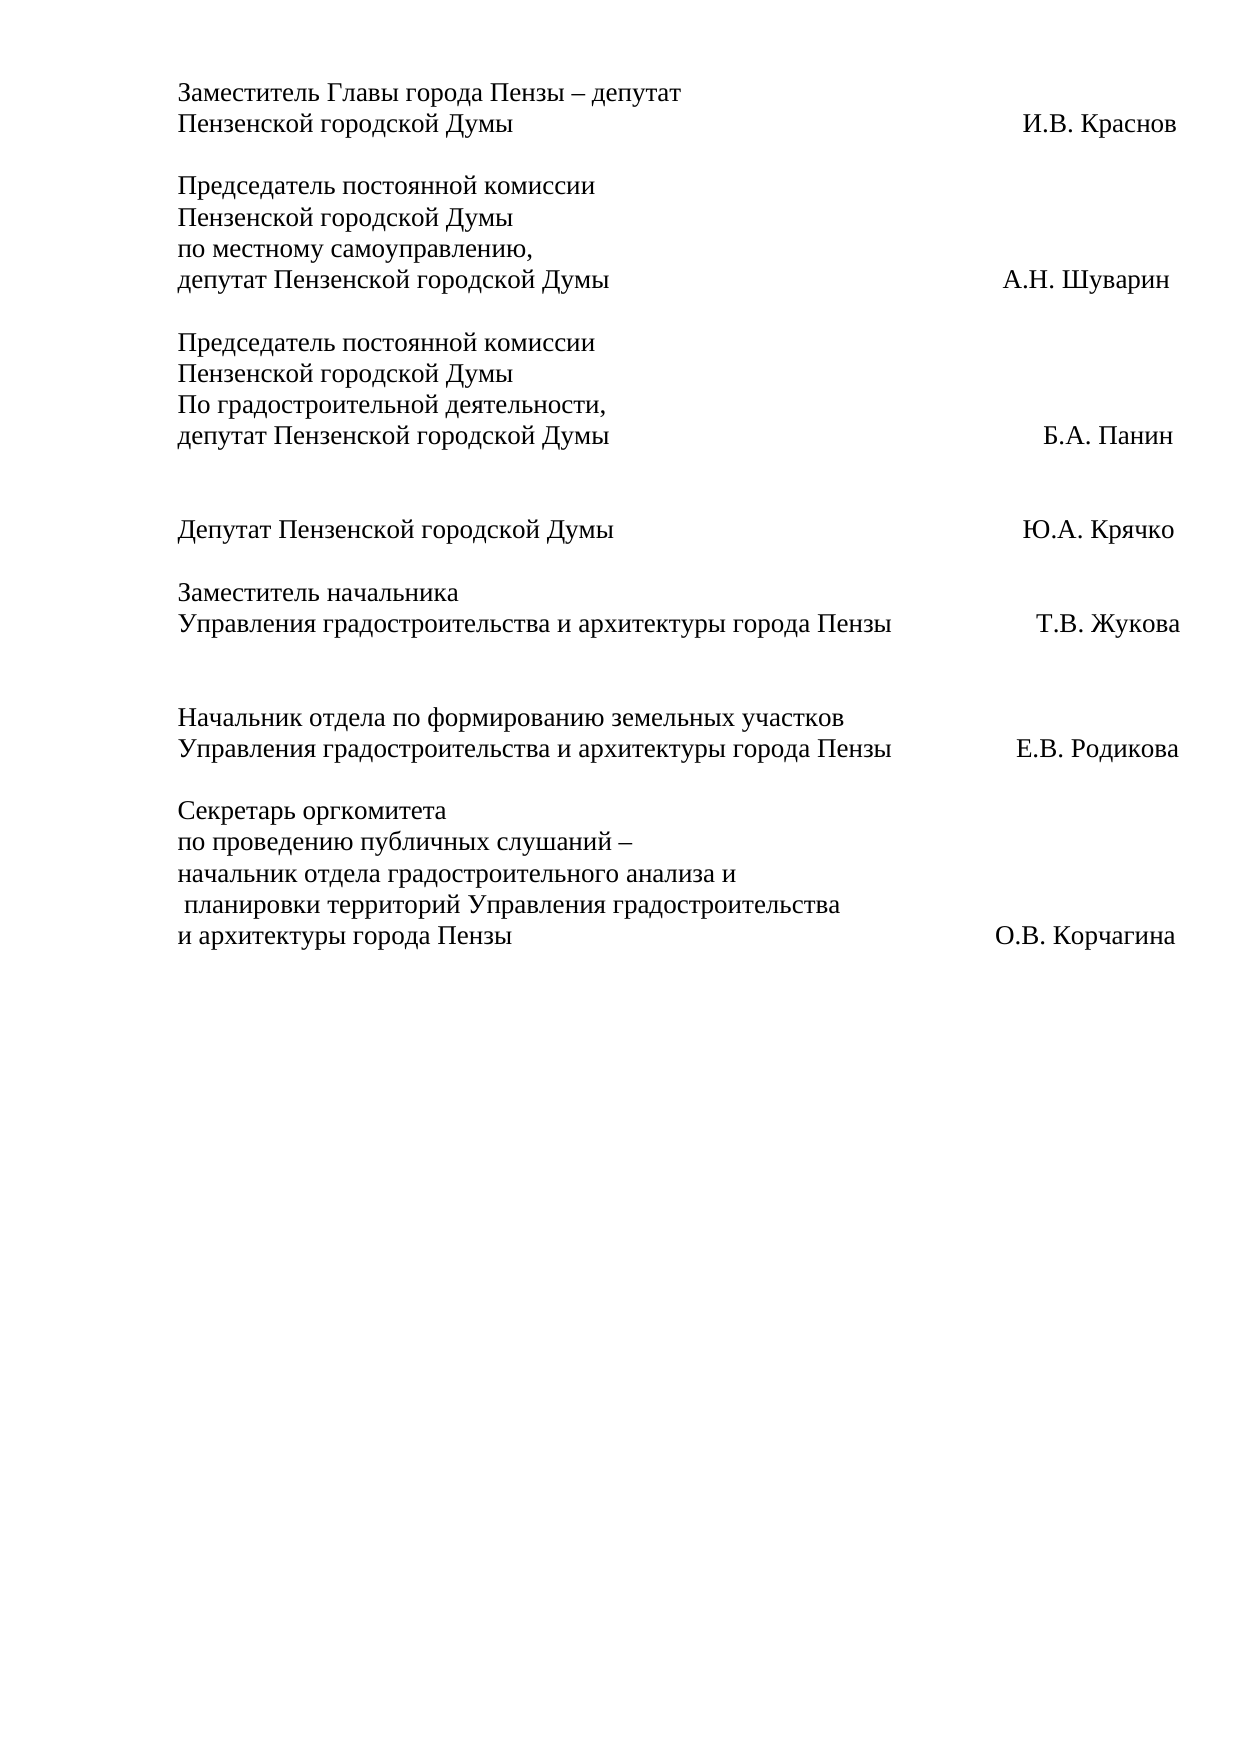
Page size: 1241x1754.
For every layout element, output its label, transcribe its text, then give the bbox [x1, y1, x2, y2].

text Депутат Пензенской городской Думы Ю.А. Крячко [177, 513, 1181, 544]
text Заместитель Главы города Пензы – депутат [177, 76, 1181, 107]
text Секретарь оргкомитета [177, 794, 1181, 826]
text по местному самоуправлению, [177, 232, 1181, 263]
text депутат Пензенской городской Думы Б.А. Панин [177, 419, 1181, 451]
text начальник отдела градостроительного анализа и [177, 857, 1181, 888]
text Заместитель начальника [177, 576, 1181, 607]
text Пензенской городской Думы [177, 357, 1181, 388]
text Пензенской городской Думы И.В. Краснов [177, 107, 1181, 138]
text и архитектуры города Пензы О.В. Корчагина [177, 919, 1181, 950]
text Управления градостроительства и архитектуры города Пензы Т.В. Жукова [177, 607, 1181, 638]
text Председатель постоянной комиссии [177, 326, 1181, 357]
text Председатель постоянной комиссии [177, 169, 1181, 201]
text депутат Пензенской городской Думы А.Н. Шуварин [177, 263, 1181, 294]
text По градостроительной деятельности, [177, 388, 1181, 419]
text Управления градостроительства и архитектуры города Пензы Е.В. Родикова [177, 732, 1181, 763]
text Начальник отдела по формированию земельных участков [177, 701, 1181, 732]
text планировки территорий Управления градостроительства [177, 888, 1181, 919]
text по проведению публичных слушаний – [177, 826, 1181, 857]
text Пензенской городской Думы [177, 201, 1181, 232]
